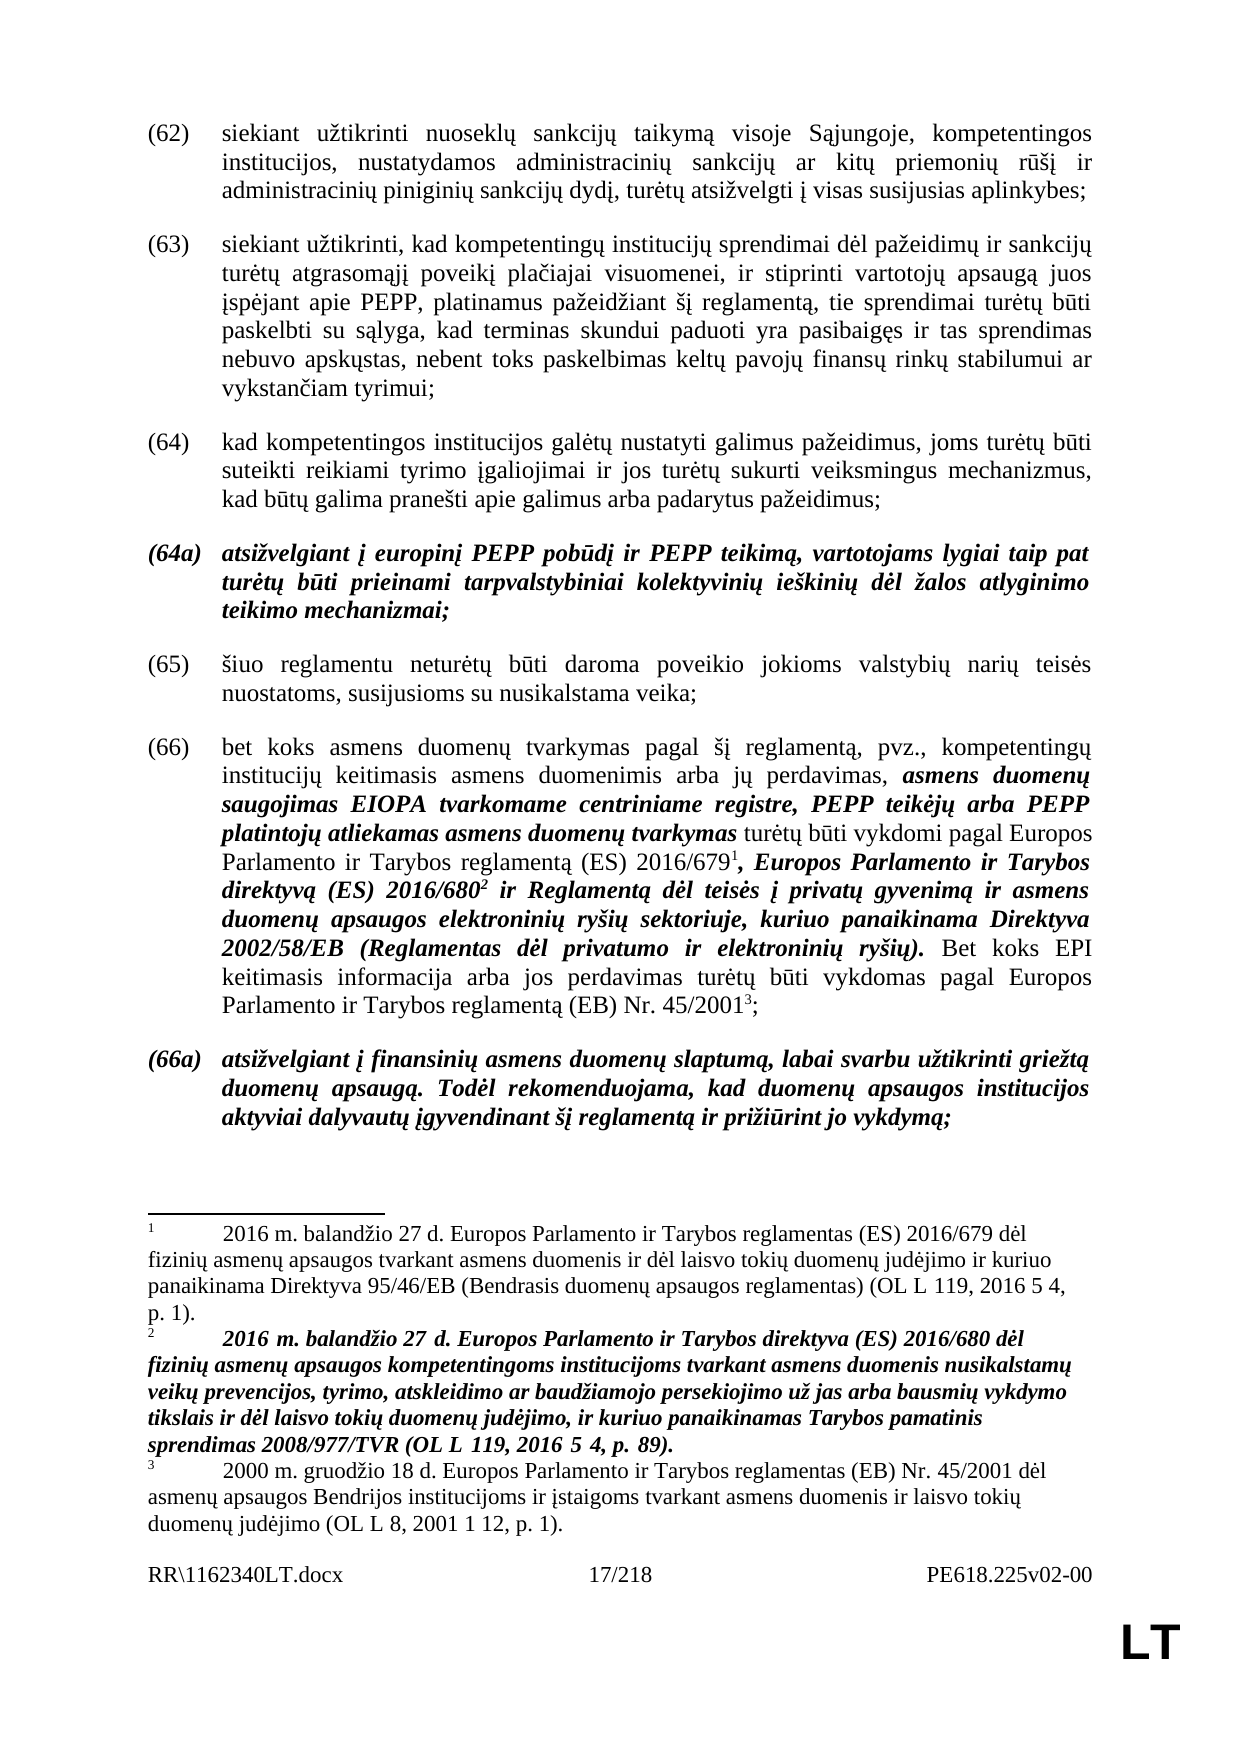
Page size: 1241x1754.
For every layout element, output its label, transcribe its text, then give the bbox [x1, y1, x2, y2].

text (64) kad kompetentingos institucijos galėtų nustatyti galimus pažeidimus, joms turėtų būti suteikti reikiami tyrimo įgaliojimai ir jos turėtų sukurti veiksmingus mechanizmus, kad būtų galima pranešti apie galimus arba padarytus pažeidimus; [148, 427, 1092, 513]
text (62) siekiant užtikrinti nuoseklų sankcijų taikymą visoje Sąjungoje, kompetentingos institucijos, nustatydamos administracinių sankcijų ar kitų priemonių rūšį ir administracinių piniginių sankcijų dydį, turėtų atsižvelgti į visas susijusias aplinkybes; [148, 118, 1092, 204]
text (65) šiuo reglamentu neturėtų būti daroma poveikio jokioms valstybių narių teisės nuostatoms, susijusioms su nusikalstama veika; [148, 649, 1092, 707]
text (66) bet koks asmens duomenų tvarkymas pagal šį reglamentą, pvz., kompetentingų institucijų keitimasis asmens duomenimis arba jų perdavimas, asmens duomenų saugojimas EIOPA tvarkomame centriniame registre, PEPP teikėjų arba PEPP platintojų atliekamas asmens duomenų tvarkymas turėtų būti vykdomi pagal Europos Parlamento ir Tarybos reglamentą (ES) 2016/679, Europos Parlamento ir Tarybos direktyvą (ES) 2016/680 ir Reglamentą dėl teisės į privatų gyvenimą ir asmens duomenų apsaugos elektroninių ryšių sektoriuje, kuriuo panaikinama Direktyva 2002/58/EB (Reglamentas dėl privatumo ir elektroninių ryšių). Bet koks EPI keitimasis informacija arba jos perdavimas turėtų būti vykdomas pagal Europos Parlamento ir Tarybos reglamentą (EB) Nr. 45/2001; [148, 732, 1092, 1019]
text (63) siekiant užtikrinti, kad kompetentingų institucijų sprendimai dėl pažeidimų ir sankcijų turėtų atgrasomąjį poveikį plačiajai visuomenei, ir stiprinti vartotojų apsaugą juos įspėjant apie PEPP, platinamus pažeidžiant šį reglamentą, tie sprendimai turėtų būti paskelbti su sąlyga, kad terminas skundui paduoti yra pasibaigęs ir tas sprendimas nebuvo apskųstas, nebent toks paskelbimas keltų pavojų finansų rinkų stabilumui ar vykstančiam tyrimui; [148, 229, 1092, 402]
text (64a) atsižvelgiant į europinį PEPP pobūdį ir PEPP teikimą, vartotojams lygiai taip pat turėtų būti prieinami tarpvalstybiniai kolektyvinių ieškinių dėl žalos atlyginimo teikimo mechanizmai; [148, 538, 1092, 624]
text (66a) atsižvelgiant į finansinių asmens duomenų slaptumą, labai svarbu užtikrinti griežtą duomenų apsaugą. Todėl rekomenduojama, kad duomenų apsaugos institucijos aktyviai dalyvautų įgyvendinant šį reglamentą ir prižiūrint jo vykdymą; [148, 1044, 1092, 1131]
